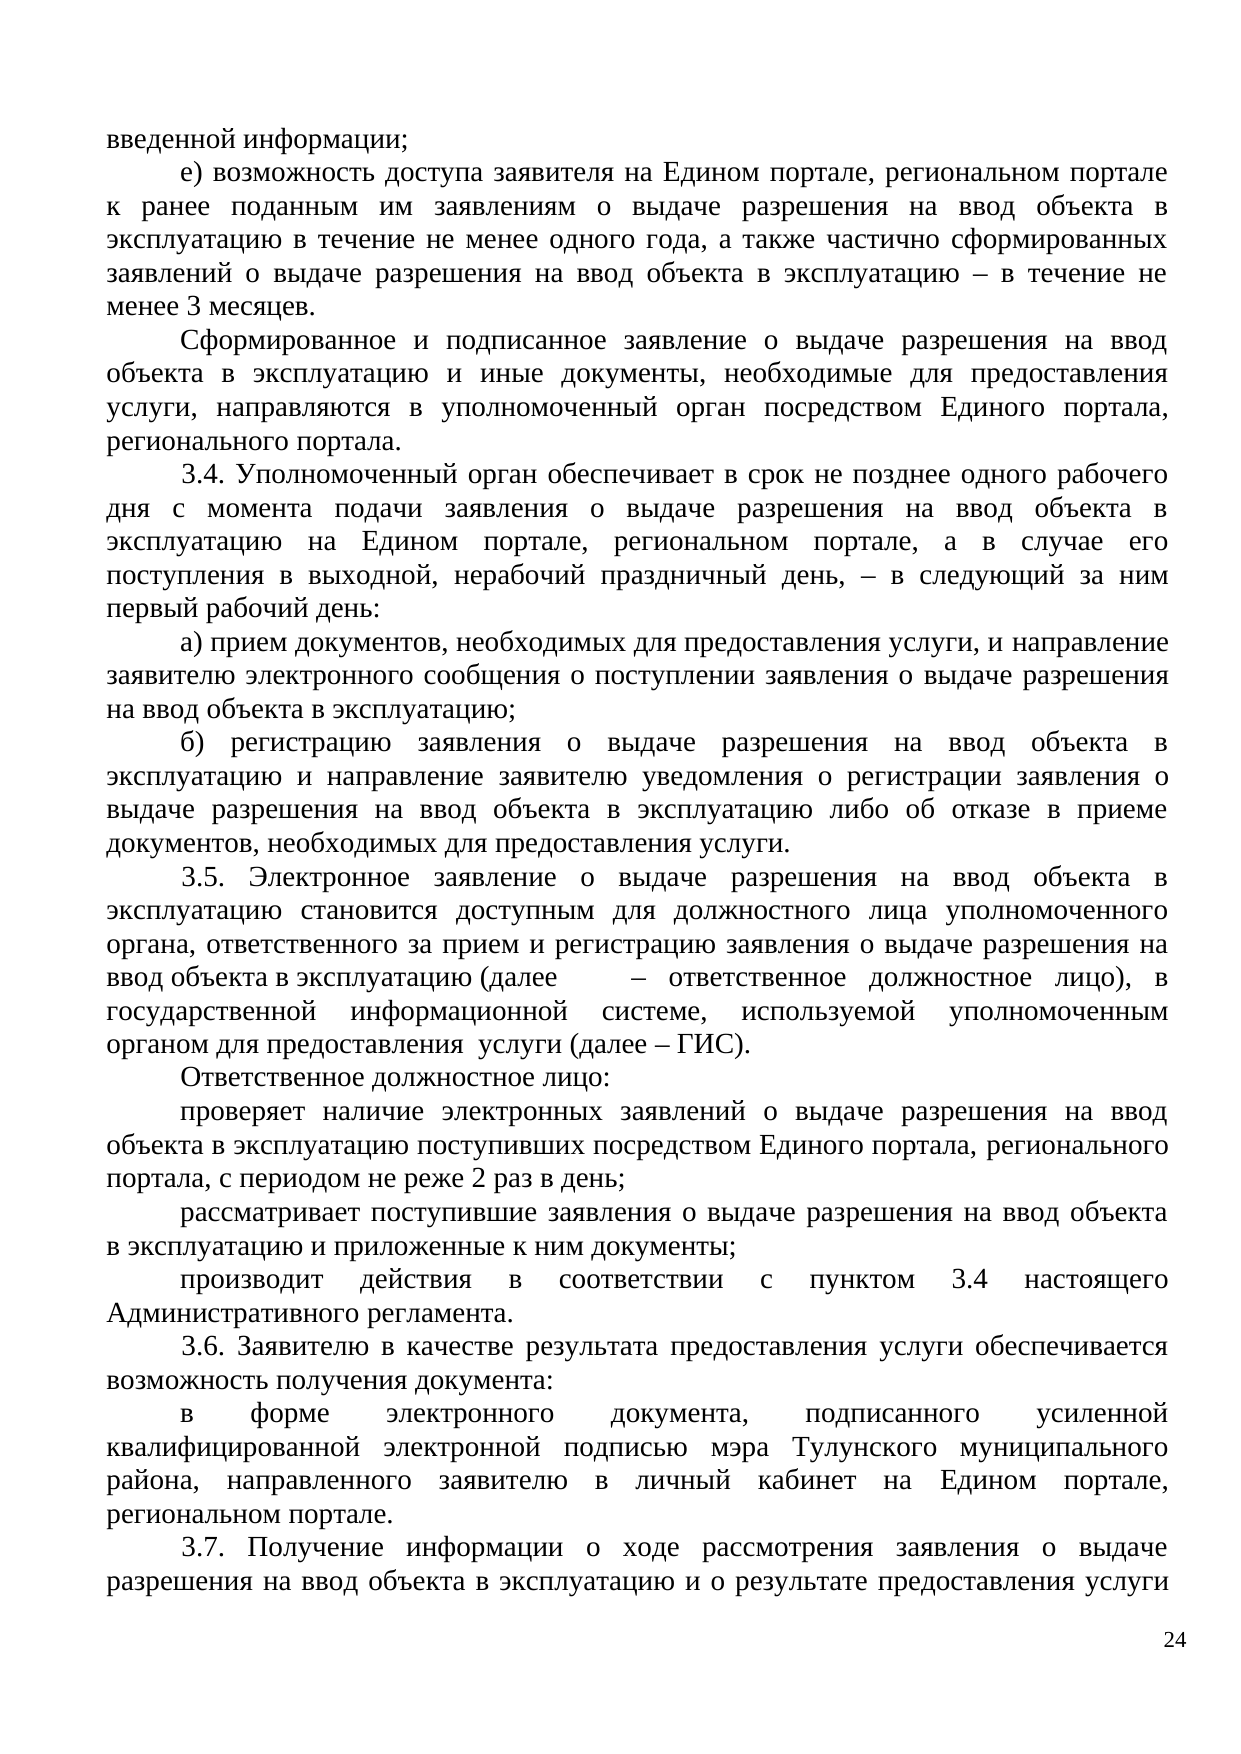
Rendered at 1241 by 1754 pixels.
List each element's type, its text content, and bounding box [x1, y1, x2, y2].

text в форме электронного документа, подписанного усиленной квалифицированной электронной подписью мэра Тулунского муниципального района, направленного заявителю в личный кабинет на Едином портале, региональном портале. [106, 1395, 1169, 1529]
text е) возможность доступа заявителя на Едином портале, региональном портале к ранее поданным им заявлениям о выдаче разрешения на ввод объекта в эксплуатацию в течение не менее одного года, а также частично сформированных заявлений о выдаче разрешения на ввод объекта в эксплуатацию – в течение не менее 3 месяцев. [106, 154, 1169, 322]
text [106, 121, 1169, 154]
text 3.6. Заявителю в качестве результата предоставления услуги обеспечивается возможность получения документа: [106, 1328, 1169, 1395]
text б) регистрацию заявления о выдаче разрешения на ввод объекта в эксплуатацию и направление заявителю уведомления о регистрации заявления о выдаче разрешения на ввод объекта в эксплуатацию либо об отказе в приеме документов, необходимых для предоставления услуги. [106, 724, 1169, 859]
text рассматривает поступившие заявления о выдаче разрешения на ввод объекта в эксплуатацию и приложенные к ним документы; [106, 1194, 1169, 1261]
list 3.4. Уполномоченный орган обеспечивает в срок не позднее одного рабочего дня с момента подачи заявления о выдаче разрешения на ввод объекта в эксплуатацию на Едином портале, региональном портале, а в случае его поступления в выходной, нерабочий праздничный день, – в следующий за ним первый рабочий день: [106, 456, 1169, 624]
text проверяет наличие электронных заявлений о выдаче разрешения на ввод объекта в эксплуатацию поступивших посредством Единого портала, регионального портала, с периодом не реже 2 раз в день; [106, 1093, 1169, 1194]
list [106, 1529, 1169, 1597]
text Сформированное и подписанное заявление о выдаче разрешения на ввод объекта в эксплуатацию и иные документы, необходимые для предоставления услуги, направляются в уполномоченный орган посредством Единого портала, регионального портала. [106, 322, 1169, 456]
text Ответственное должностное лицо: [106, 1060, 1169, 1093]
text производит действия в соответствии с пунктом 3.4 настоящего Административного регламента. [106, 1261, 1169, 1328]
list 3.5. Электронное заявление о выдаче разрешения на ввод объекта в эксплуатацию становится доступным для должностного лица уполномоченного органа, ответственного за прием и регистрацию заявления о выдаче разрешения на ввод объекта в эксплуатацию (далее – ответственное должностное лицо), в государственной информационной системе, используемой уполномоченным органом для предоставления услуги (далее – ГИС). [106, 859, 1169, 1060]
text а) прием документов, необходимых для предоставления услуги, и направление заявителю электронного сообщения о поступлении заявления о выдаче разрешения на ввод объекта в эксплуатацию; [106, 624, 1169, 724]
